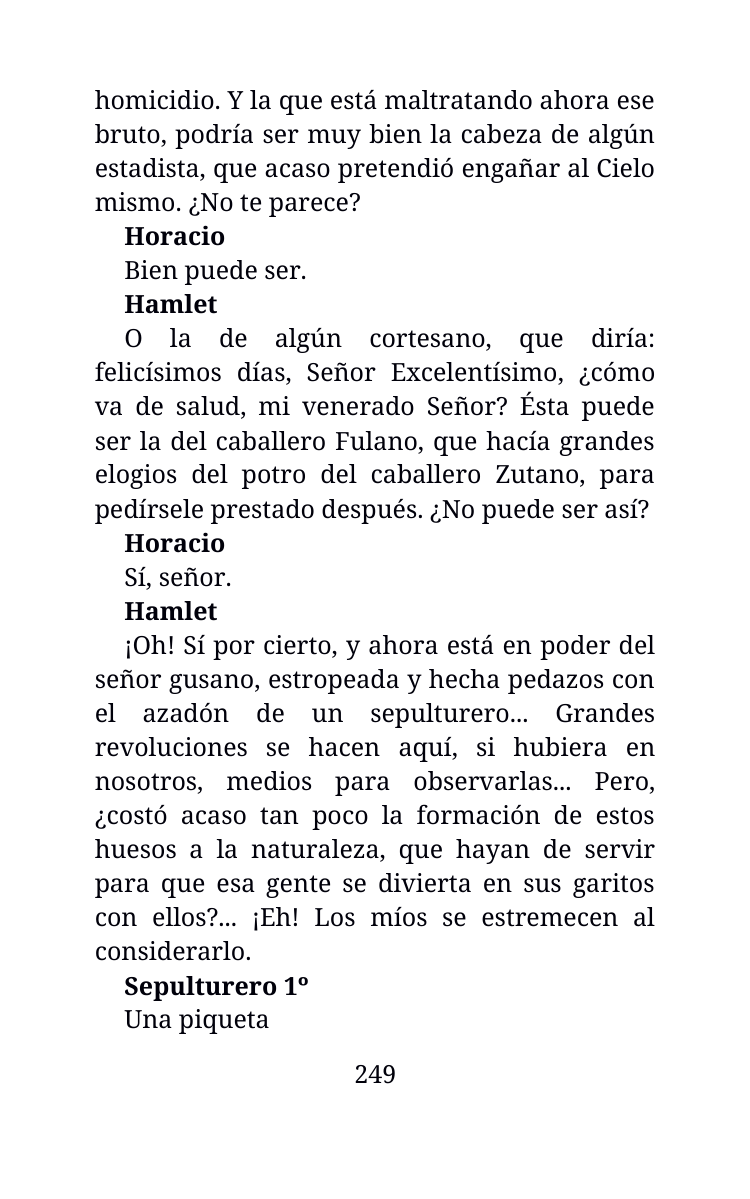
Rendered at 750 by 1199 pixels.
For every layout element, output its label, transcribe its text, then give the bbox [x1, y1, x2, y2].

text Horacio [94, 525, 656, 559]
text O la de algún cortesano, que diría: felicísimos días, Señor Excelentísimo, ¿cómo va de salud, mi venerado Señor? Ésta puede ser la del caballero Fulano, que hacía grandes elogios del potro del caballero Zutano, para pedírsele prestado después. ¿No puede ser así? [94, 321, 656, 525]
text Una piqueta [94, 1002, 656, 1036]
text Hamlet [94, 593, 656, 627]
text ¡Oh! Sí por cierto, y ahora está en poder del señor gusano, estropeada y hecha pedazos con el azadón de un sepulturero... Grandes revoluciones se hacen aquí, si hubiera en nosotros, medios para observarlas... Pero, ¿costó acaso tan poco la formación de estos huesos a la naturaleza, que hayan de servir para que esa gente se divierta en sus garitos con ellos?... ¡Eh! Los míos se estremecen al considerarlo. [94, 627, 656, 968]
text Hamlet [94, 287, 656, 321]
text Sepulturero 1º [94, 968, 656, 1002]
text Sí, señor. [94, 559, 656, 593]
text Bien puede ser. [94, 253, 656, 287]
text Horacio [94, 219, 656, 253]
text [94, 82, 656, 219]
